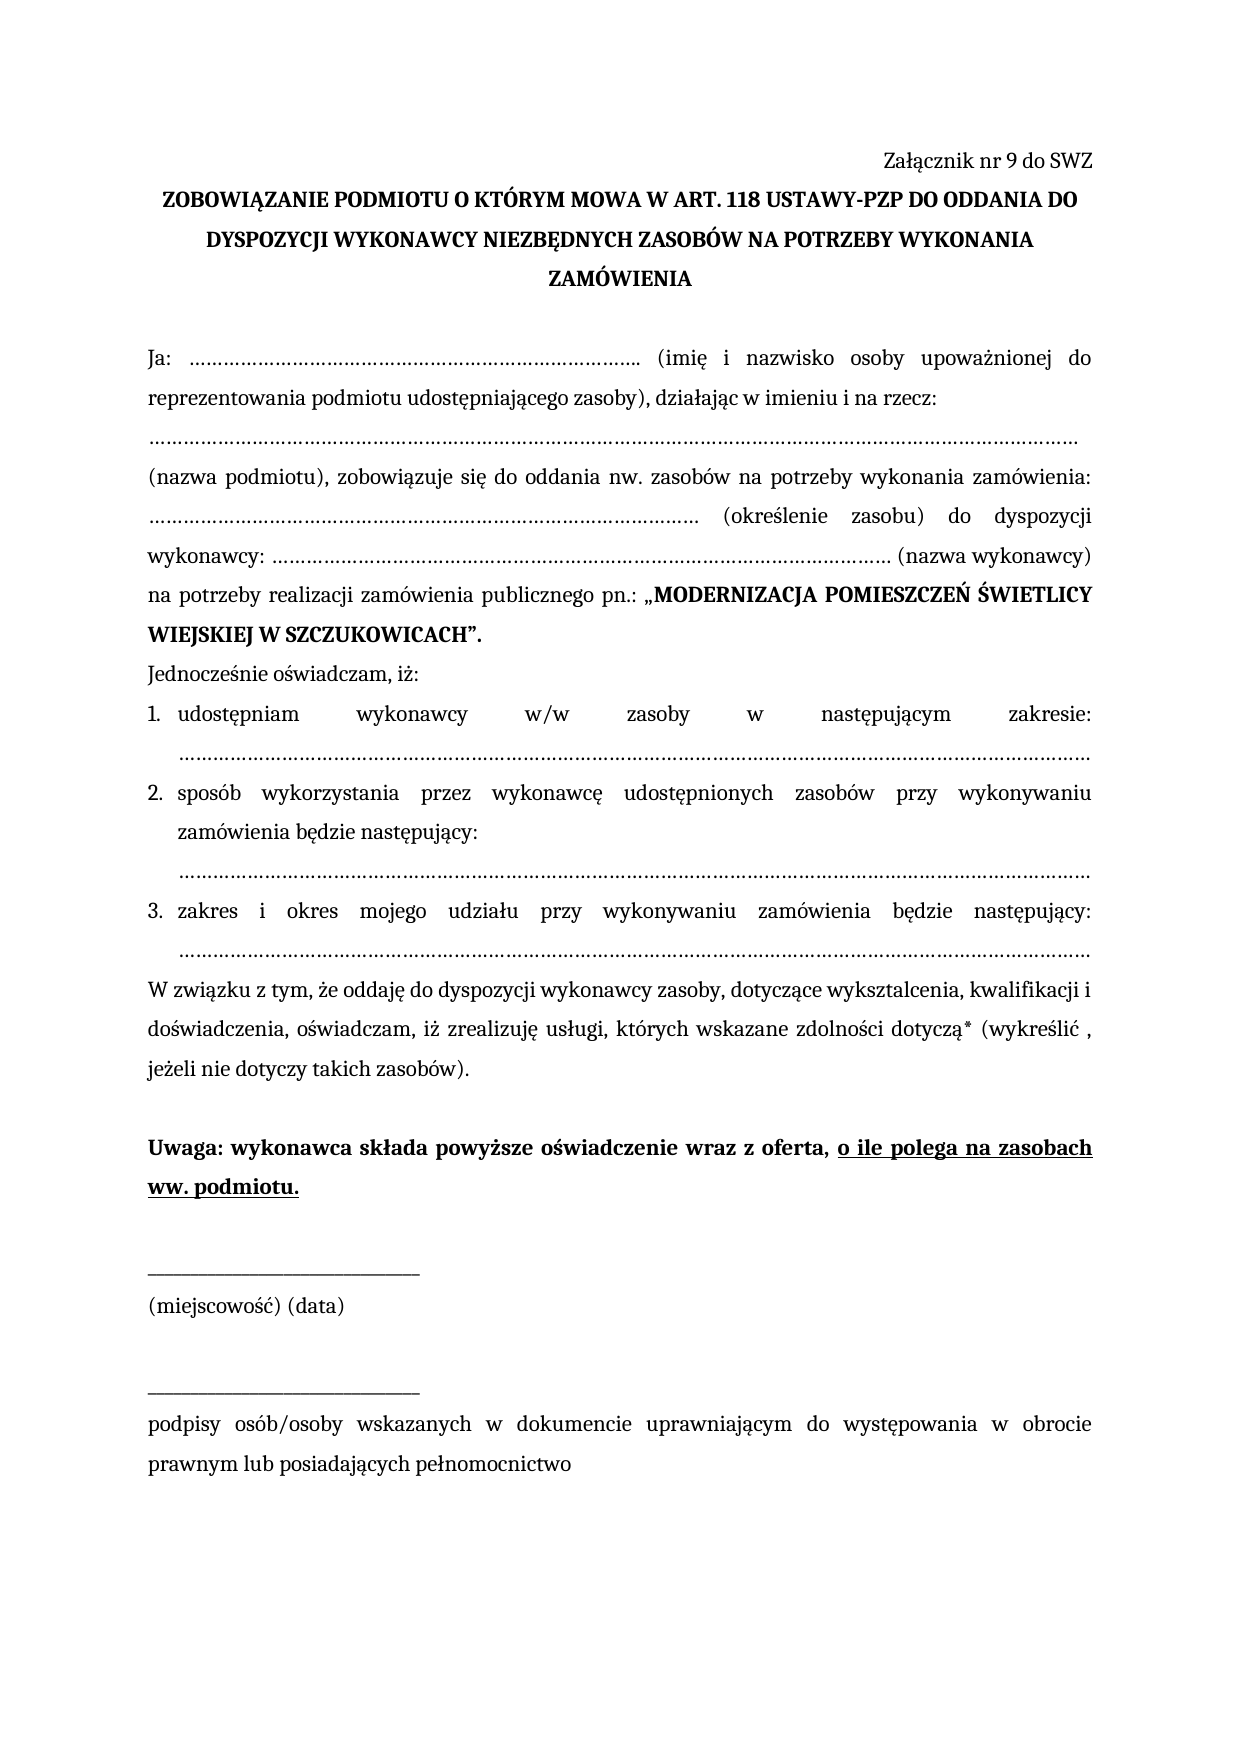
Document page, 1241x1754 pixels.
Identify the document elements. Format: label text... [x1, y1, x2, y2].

list …………………………………………………………………………………………………………………………………………… [177, 858, 1093, 884]
list udostępniam wykonawcy w/w zasoby w następującym zakresie: …………………………………………………………………………………………………………………………………………… [148, 700, 1093, 766]
text W związku z tym, że oddaję do dyspozycji wykonawcy zasoby, dotyczące wyksztalcenia, kwalifikacji i doświadczenia, oświadczam, iż zrealizuję usługi, których wskazane zdolności dotyczą* (wykreślić , jeżeli nie dotyczy takich zasobów). [148, 977, 1093, 1082]
list sposób wykorzystania przez wykonawcę udostępnionych zasobów przy wykonywaniu zamówienia będzie następujący: [148, 779, 1093, 845]
text ZOBOWIĄZANIE PODMIOTU O KTÓRYM MOWA W ART. 118 USTAWY-PZP DO ODDANIA DO DYSPOZYCJI WYKONAWCY NIEZBĘDNYCH ZASOBÓW NA POTRZEBY WYKONANIA ZAMÓWIENIA [148, 187, 1093, 292]
text Jednocześnie oświadczam, iż: [148, 661, 1093, 687]
text (miejscowość) (data) [148, 1292, 1093, 1319]
text Uwaga: wykonawca składa powyższe oświadczenie wraz z oferta, o ile polega na zasobach ww. podmiotu. [148, 1134, 1093, 1200]
text Załącznik nr 9 do SWZ [148, 148, 1093, 174]
list zakres i okres mojego udziału przy wykonywaniu zamówienia będzie następujący: …………………………………………………………………………………………………………………………………………… [148, 898, 1093, 963]
text ________________________________ [148, 1371, 1093, 1398]
text podpisy osób/osoby wskazanych w dokumencie uprawniającym do występowania w obrocie prawnym lub posiadających pełnomocnictwo [148, 1411, 1093, 1477]
text (nazwa podmiotu), zobowiązuje się do oddania nw. zasobów na potrzeby wykonania zamówienia: …………………………………………………………………………………… (określenie zasobu) do dyspozycji wykonawcy: ……………………………………………………………………………………………… (nazwa wykonawcy) na potrzeby realizacji zamówienia publicznego pn.: „MODERNIZACJA POMIESZCZEŃ ŚWIETLICY WIEJSKIEJ W SZCZUKOWICACH”. [148, 463, 1093, 648]
text ________________________________ [148, 1253, 1093, 1279]
text Ja: ……………………………………………………………………. (imię i nazwisko osoby upoważnionej do reprezentowania podmiotu udostępniającego zasoby), działając w imieniu i na rzecz: [148, 345, 1093, 411]
text ……………………………………………………………………………………………………………………………………………… [148, 424, 1093, 450]
